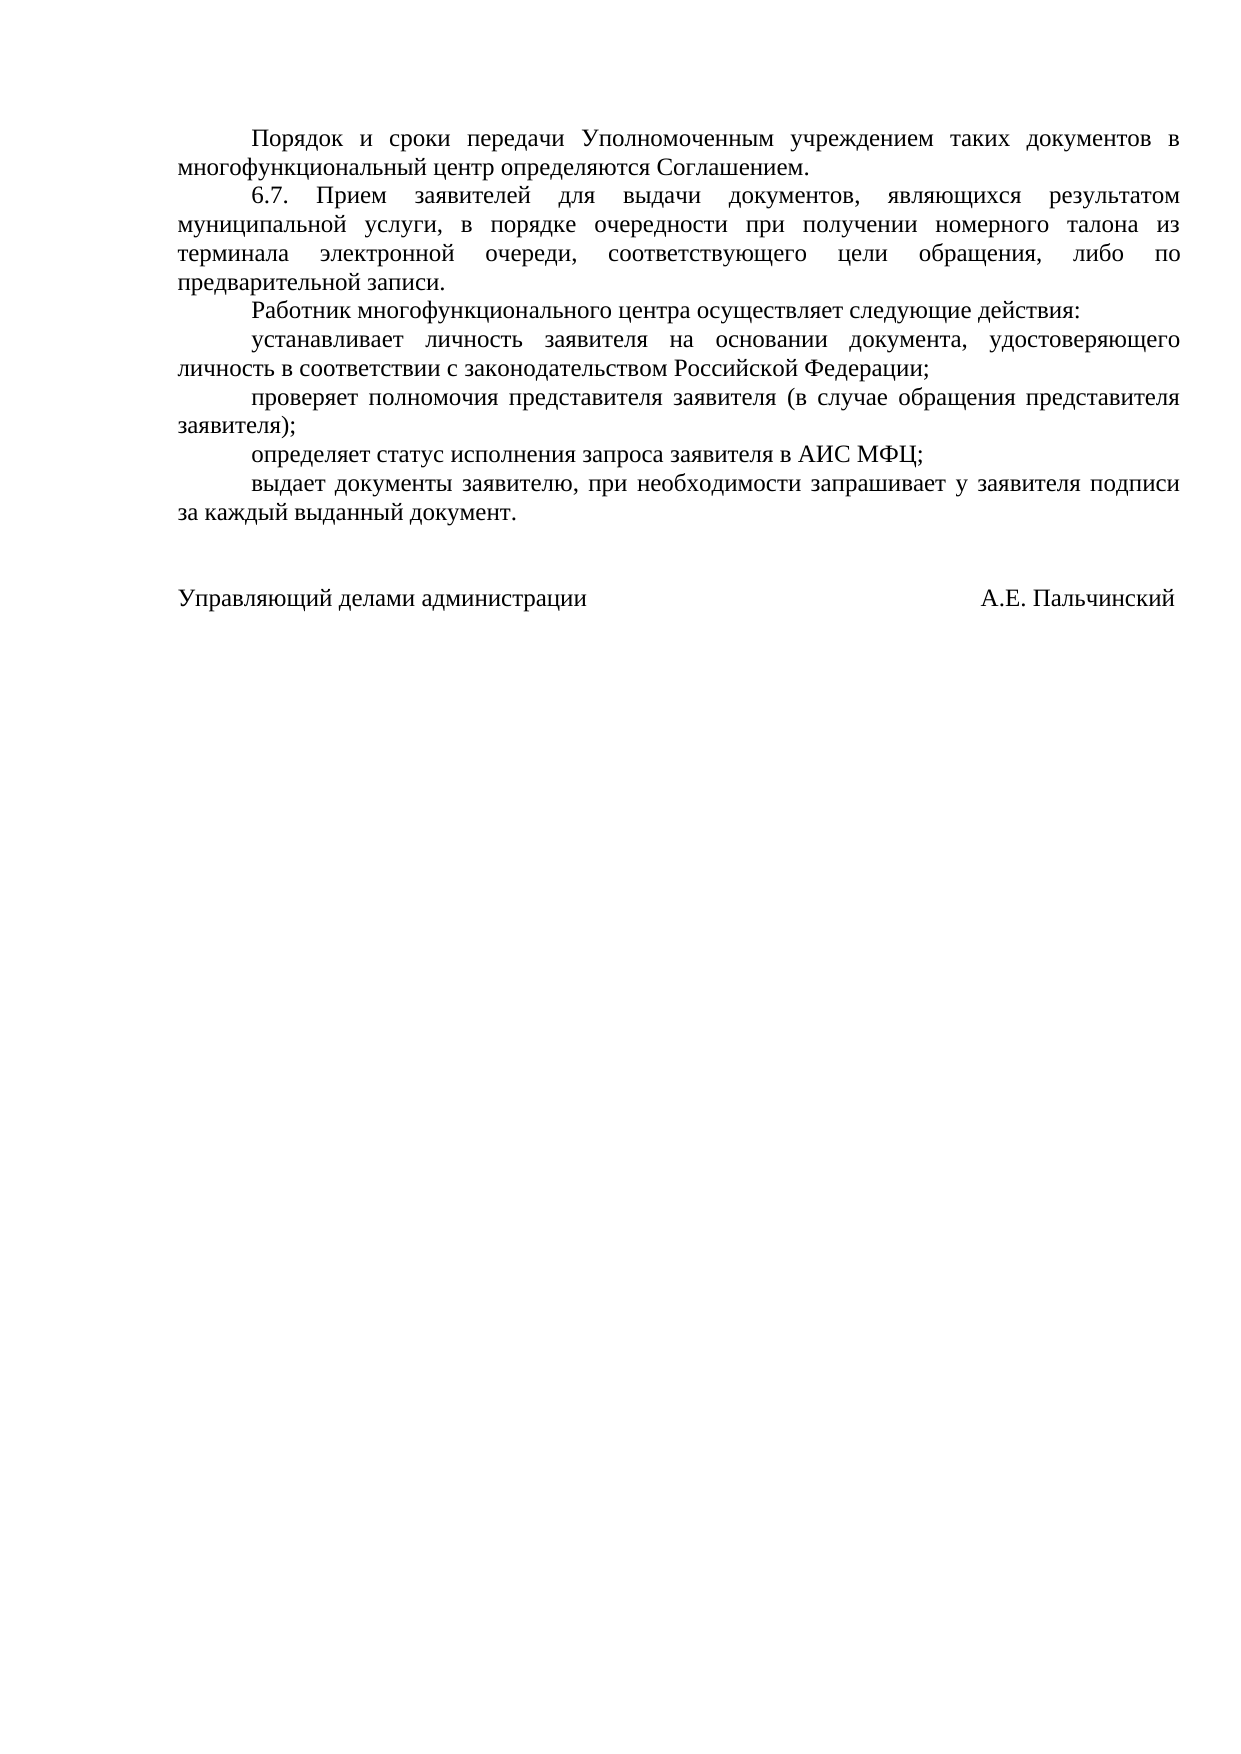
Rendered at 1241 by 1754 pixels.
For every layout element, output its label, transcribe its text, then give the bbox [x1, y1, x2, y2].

text выдает документы заявителю, при необходимости запрашивает у заявителя подписи за каждый выданный документ. [177, 468, 1181, 526]
text Порядок и сроки передачи Уполномоченным учреждением таких документов в многофункциональный центр определяются Соглашением. [177, 123, 1181, 181]
text проверяет полномочия представителя заявителя (в случае обращения представителя заявителя); [177, 382, 1181, 439]
text определяет статус исполнения запроса заявителя в АИС МФЦ; [177, 439, 1181, 468]
text 6.7. Прием заявителей для выдачи документов, являющихся результатом муниципальной услуги, в порядке очередности при получении номерного талона из терминала электронной очереди, соответствующего цели обращения, либо по предварительной записи. [177, 181, 1181, 296]
text Работник многофункционального центра осуществляет следующие действия: [177, 296, 1181, 324]
text Управляющий делами администрации А.Е. Пальчинский [177, 583, 1181, 612]
text устанавливает личность заявителя на основании документа, удостоверяющего личность в соответствии с законодательством Российской Федерации; [177, 324, 1181, 382]
